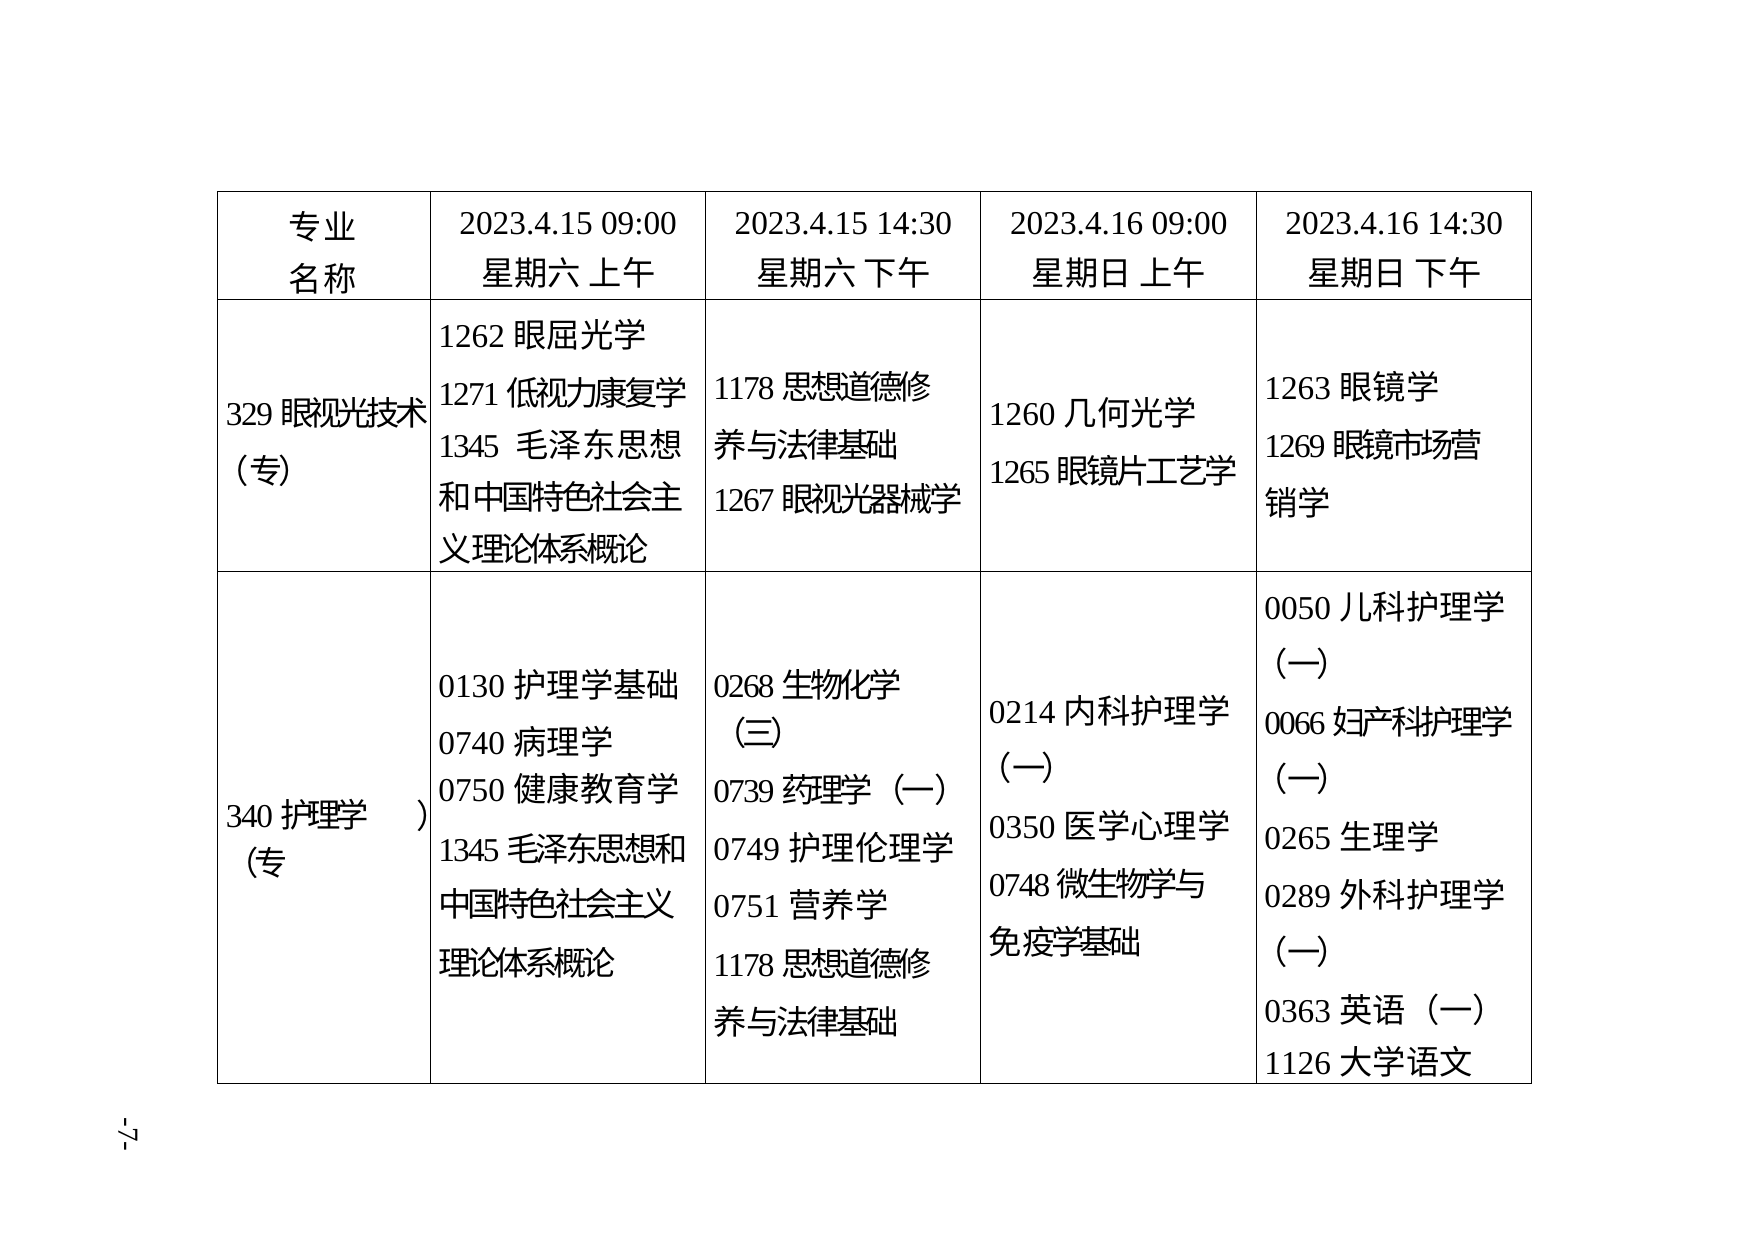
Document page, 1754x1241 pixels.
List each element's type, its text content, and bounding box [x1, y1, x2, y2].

table_cell 1263 眼镜学 1269 眼镜市场营销学 [1257, 300, 1531, 571]
table_cell 329 眼视光技术 （专） [218, 300, 430, 571]
table_cell 340 护理学（专 [218, 572, 430, 1082]
table_cell 0130 护理学基础 0740 病理学 0750 健康教育学 ） 1345 毛泽东思想和 中国特色社会主义理论体系概论 [431, 572, 705, 1082]
table_cell 1260 几何光学 1265 眼镜片工艺学 [981, 300, 1256, 571]
table_cell 1262 眼屈光学 1271 低视力康复学 1345 毛泽东思想和中国特色社会主义理论体系概论 [431, 300, 705, 571]
table_header 2023.4.15 09:00 星期六 上午 [431, 192, 705, 299]
table_header 2023.4.15 14:30 星期六 下午 [706, 192, 980, 299]
table_cell 0214 内科护理学 （一） 0350 医学心理学 0748 微生物学与免疫学基础 [981, 572, 1256, 1082]
table_cell 0050 儿科护理学 （一） 0066 妇产科护理学 （一） 0265 生理学 0289 外科护理学 （一） 0363 英语（一） 1126 大学语文 [1257, 572, 1531, 1082]
table_cell 0268 生物化学（三） 0739 药理学（一） 0749 护理伦理学 0751 营养学 1178 思想道德修养与法律基础 [706, 572, 980, 1082]
table_cell 1178 思想道德修养与法律基础 1267 眼视光器械学 [706, 300, 980, 571]
table_header 2023.4.16 09:00 星期日 上午 [981, 192, 1256, 299]
table_header 专 业 名 称 [218, 192, 430, 299]
table_header 2023.4.16 14:30 星期日 下午 [1257, 192, 1531, 299]
